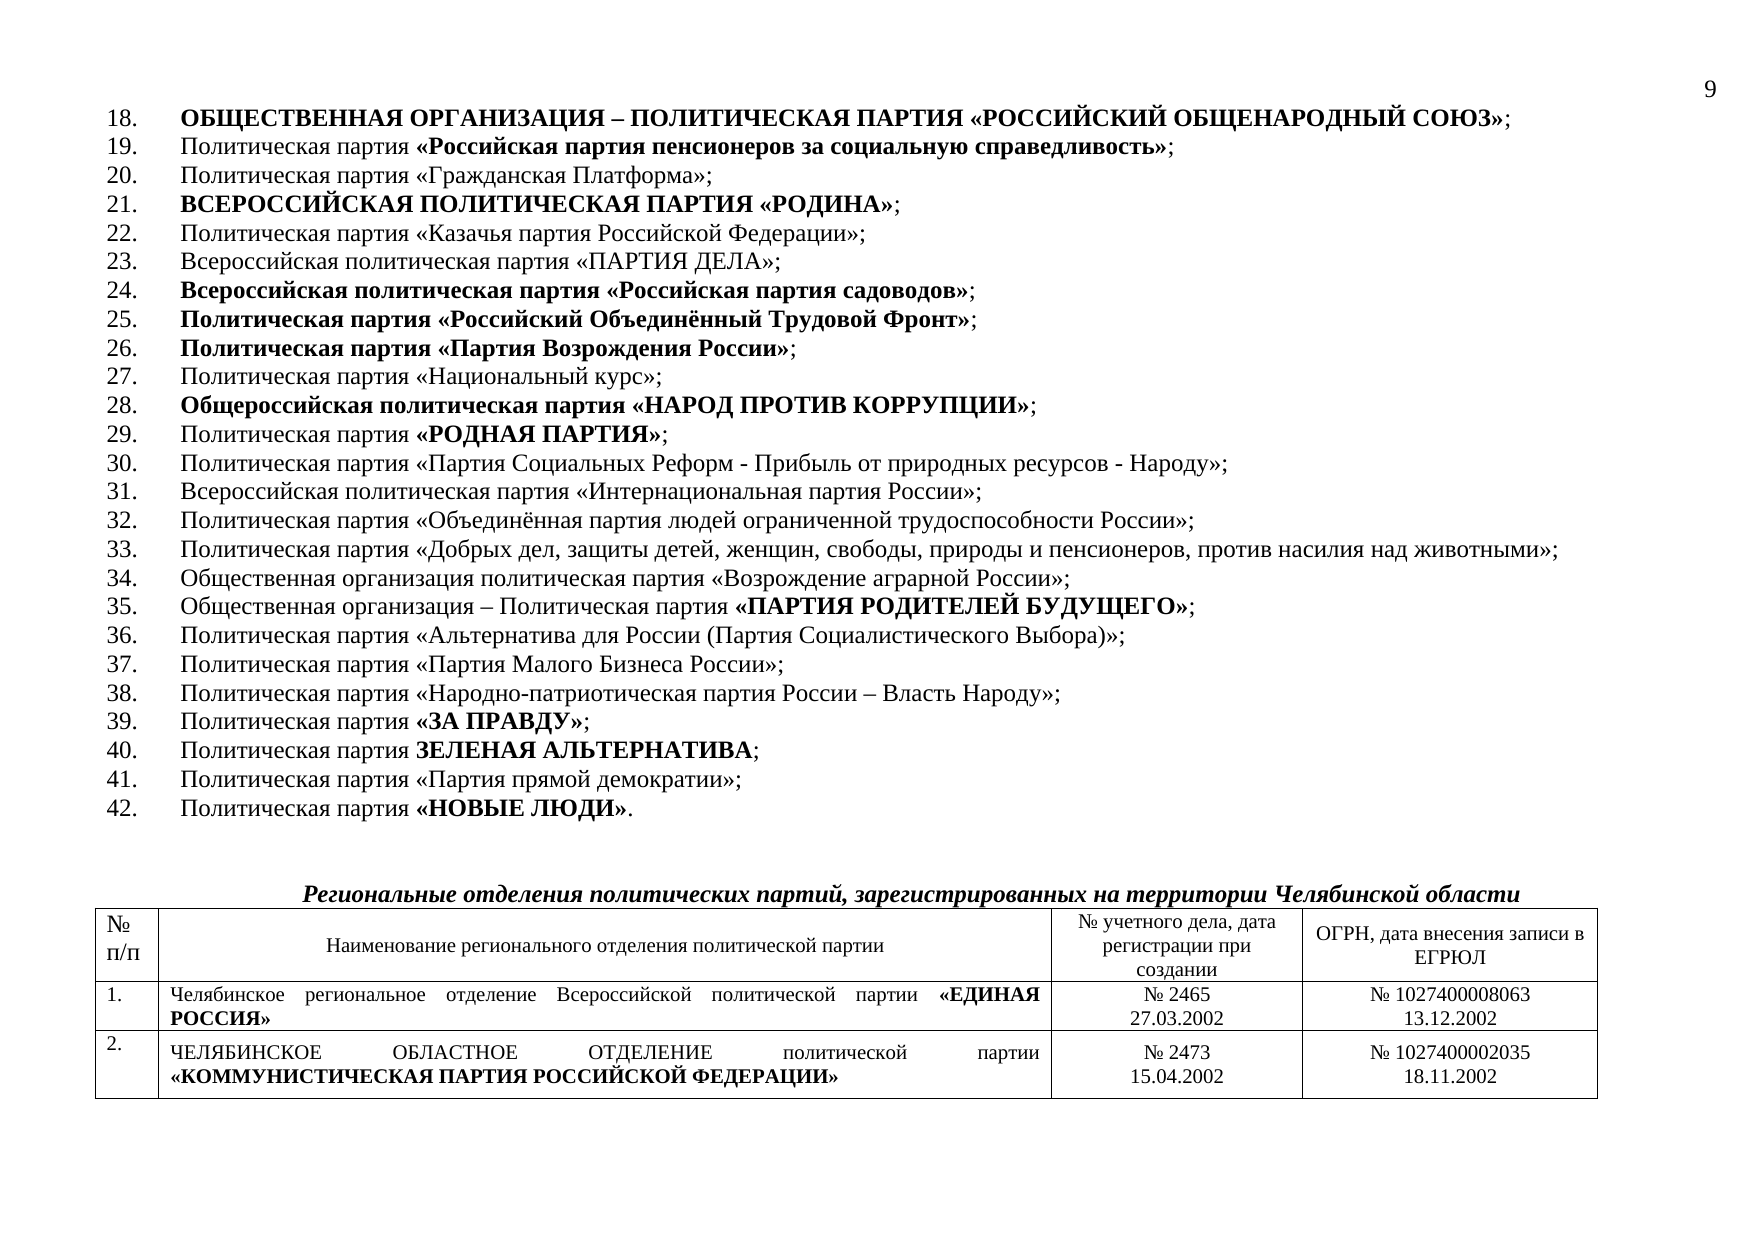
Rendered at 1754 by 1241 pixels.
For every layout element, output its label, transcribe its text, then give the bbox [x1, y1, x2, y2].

list Политическая партия «РОДНАЯ ПАРТИЯ»; [106, 419, 1717, 448]
list Политическая партия «Гражданская Платформа»; [106, 160, 1717, 189]
table_cell [96, 982, 158, 1030]
table_header № п/п [96, 909, 158, 981]
list Политическая партия «Партия Социальных Реформ - Прибыль от природных ресурсов - Народу»; [106, 448, 1717, 476]
list Всероссийская политическая партия «Интернациональная партия России»; [106, 476, 1717, 505]
table_cell № 1027400008063 13.12.2002 [1303, 982, 1597, 1030]
list Политическая партия «Добрых дел, защиты детей, женщин, свободы, природы и пенсионеров, против насилия над животными»; [106, 534, 1717, 563]
table_header ОГРН, дата внесения записи в ЕГРЮЛ [1303, 909, 1597, 981]
list Всероссийская политическая партия «ПАРТИЯ ДЕЛА»; [106, 246, 1717, 275]
list Политическая партия «Народно-патриотическая партия России – Власть Народу»; [106, 678, 1717, 706]
list Политическая партия «ЗА ПРАВДУ»; [106, 706, 1717, 735]
list Политическая партия «Партия Малого Бизнеса России»; [106, 649, 1717, 678]
list Общественная организация – Политическая партия «ПАРТИЯ РОДИТЕЛЕЙ БУДУЩЕГО»; [106, 591, 1717, 620]
list Политическая партия «Партия Возрождения России»; [106, 333, 1717, 361]
list ОБЩЕСТВЕННАЯ ОРГАНИЗАЦИЯ – ПОЛИТИЧЕСКАЯ ПАРТИЯ «РОССИЙСКИЙ ОБЩЕНАРОДНЫЙ СОЮЗ»; [106, 103, 1717, 131]
list Общероссийская политическая партия «НАРОД ПРОТИВ КОРРУПЦИИ»; [106, 390, 1717, 419]
list Политическая партия «Альтернатива для России (Партия Социалистического Выбора)»; [106, 620, 1717, 649]
list Политическая партия ЗЕЛЕНАЯ АЛЬТЕРНАТИВА; [106, 735, 1717, 764]
list Политическая партия «Российская партия пенсионеров за социальную справедливость»; [106, 131, 1717, 160]
table_cell № 2465 27.03.2002 [1052, 982, 1302, 1030]
list ВСЕРОССИЙСКАЯ ПОЛИТИЧЕСКАЯ ПАРТИЯ «РОДИНА»; [106, 189, 1717, 218]
list Общественная организация политическая партия «Возрождение аграрной России»; [106, 563, 1717, 591]
table_cell № 2473 15.04.2002 [1052, 1031, 1302, 1097]
table_header № учетного дела, дата регистрации при создании [1052, 909, 1302, 981]
list Политическая партия «Российский Объединённый Трудовой Фронт»; [106, 304, 1717, 333]
table_cell Челябинское региональное отделение Всероссийской политической партии «ЕДИНАЯ РОССИЯ» [159, 982, 1051, 1030]
list Всероссийская политическая партия «Российская партия садоводов»; [106, 275, 1717, 304]
list Политическая партия «Объединённая партия людей ограниченной трудоспособности России»; [106, 505, 1717, 534]
list Политическая партия «Партия прямой демократии»; [106, 764, 1717, 793]
list Политическая партия «Национальный курс»; [106, 361, 1717, 390]
list Политическая партия «Казачья партия Российской Федерации»; [106, 218, 1717, 246]
table_header Наименование регионального отделения политической партии [159, 909, 1051, 981]
table_cell ЧЕЛЯБИНСКОЕ ОБЛАСТНОЕ ОТДЕЛЕНИЕ политической партии «КОММУНИСТИЧЕСКАЯ ПАРТИЯ РОССИЙСКОЙ ФЕДЕРАЦИИ» [159, 1031, 1051, 1097]
table_cell № 1027400002035 18.11.2002 [1303, 1031, 1597, 1097]
text Региональные отделения политических партий, зарегистрированных на территории Челябинской области [106, 879, 1717, 908]
table_cell [96, 1031, 158, 1097]
list Политическая партия «НОВЫЕ ЛЮДИ». [106, 793, 1717, 821]
